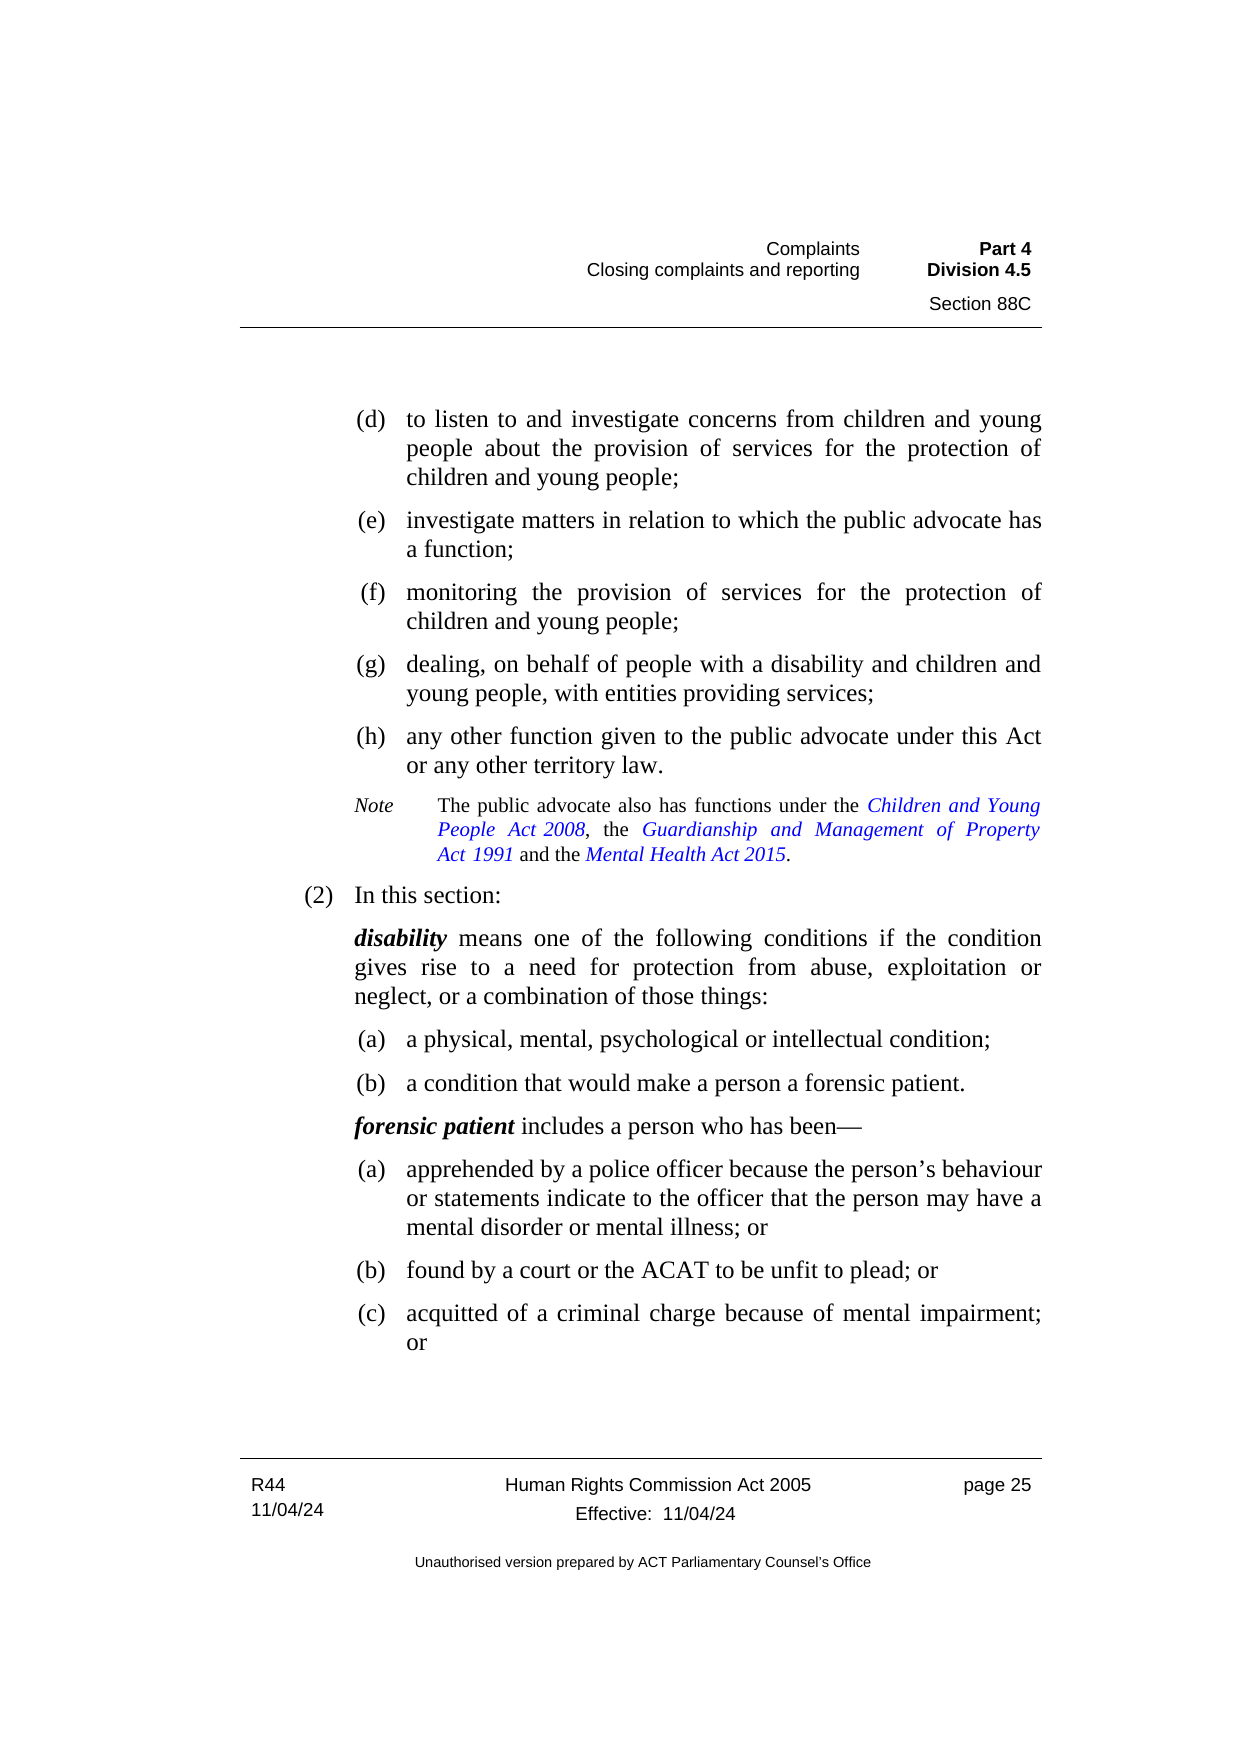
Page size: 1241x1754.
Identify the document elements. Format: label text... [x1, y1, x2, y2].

text Note The public advocate also has functions under the Children and Young People Act 2008, the Guardianship and Management of Property Act 1991 and the Mental Health Act 2015. [354, 793, 1042, 866]
text (c) acquitted of a criminal charge because of mental impairment; or [239, 1298, 1042, 1356]
text (g) dealing, on behalf of people with a disability and children and young people, with entities providing services; [239, 649, 1042, 707]
text (d) to listen to and investigate concerns from children and young people about the provision of services for the protection of children and young people; [239, 404, 1042, 490]
text forensic patient includes a person who has been— [354, 1111, 1042, 1140]
text (b) a condition that would make a person a forensic patient. [239, 1068, 1042, 1096]
text (a) a physical, mental, psychological or intellectual condition; [239, 1024, 1042, 1053]
text disability means one of the following conditions if the condition gives rise to a need for protection from abuse, exploitation or neglect, or a combination of those things: [354, 923, 1042, 1010]
text (h) any other function given to the public advocate under this Act or any other territory law. [239, 721, 1042, 779]
text (2) In this section: [239, 880, 1042, 909]
text (b) found by a court or the ACAT to be unfit to plead; or [239, 1255, 1042, 1284]
text (a) apprehended by a police officer because the person’s behaviour or statements indicate to the officer that the person may have a mental disorder or mental illness; or [239, 1154, 1042, 1241]
text (e) investigate matters in relation to which the public advocate has a function; [239, 505, 1042, 562]
text (f) monitoring the provision of services for the protection of children and young people; [239, 577, 1042, 634]
